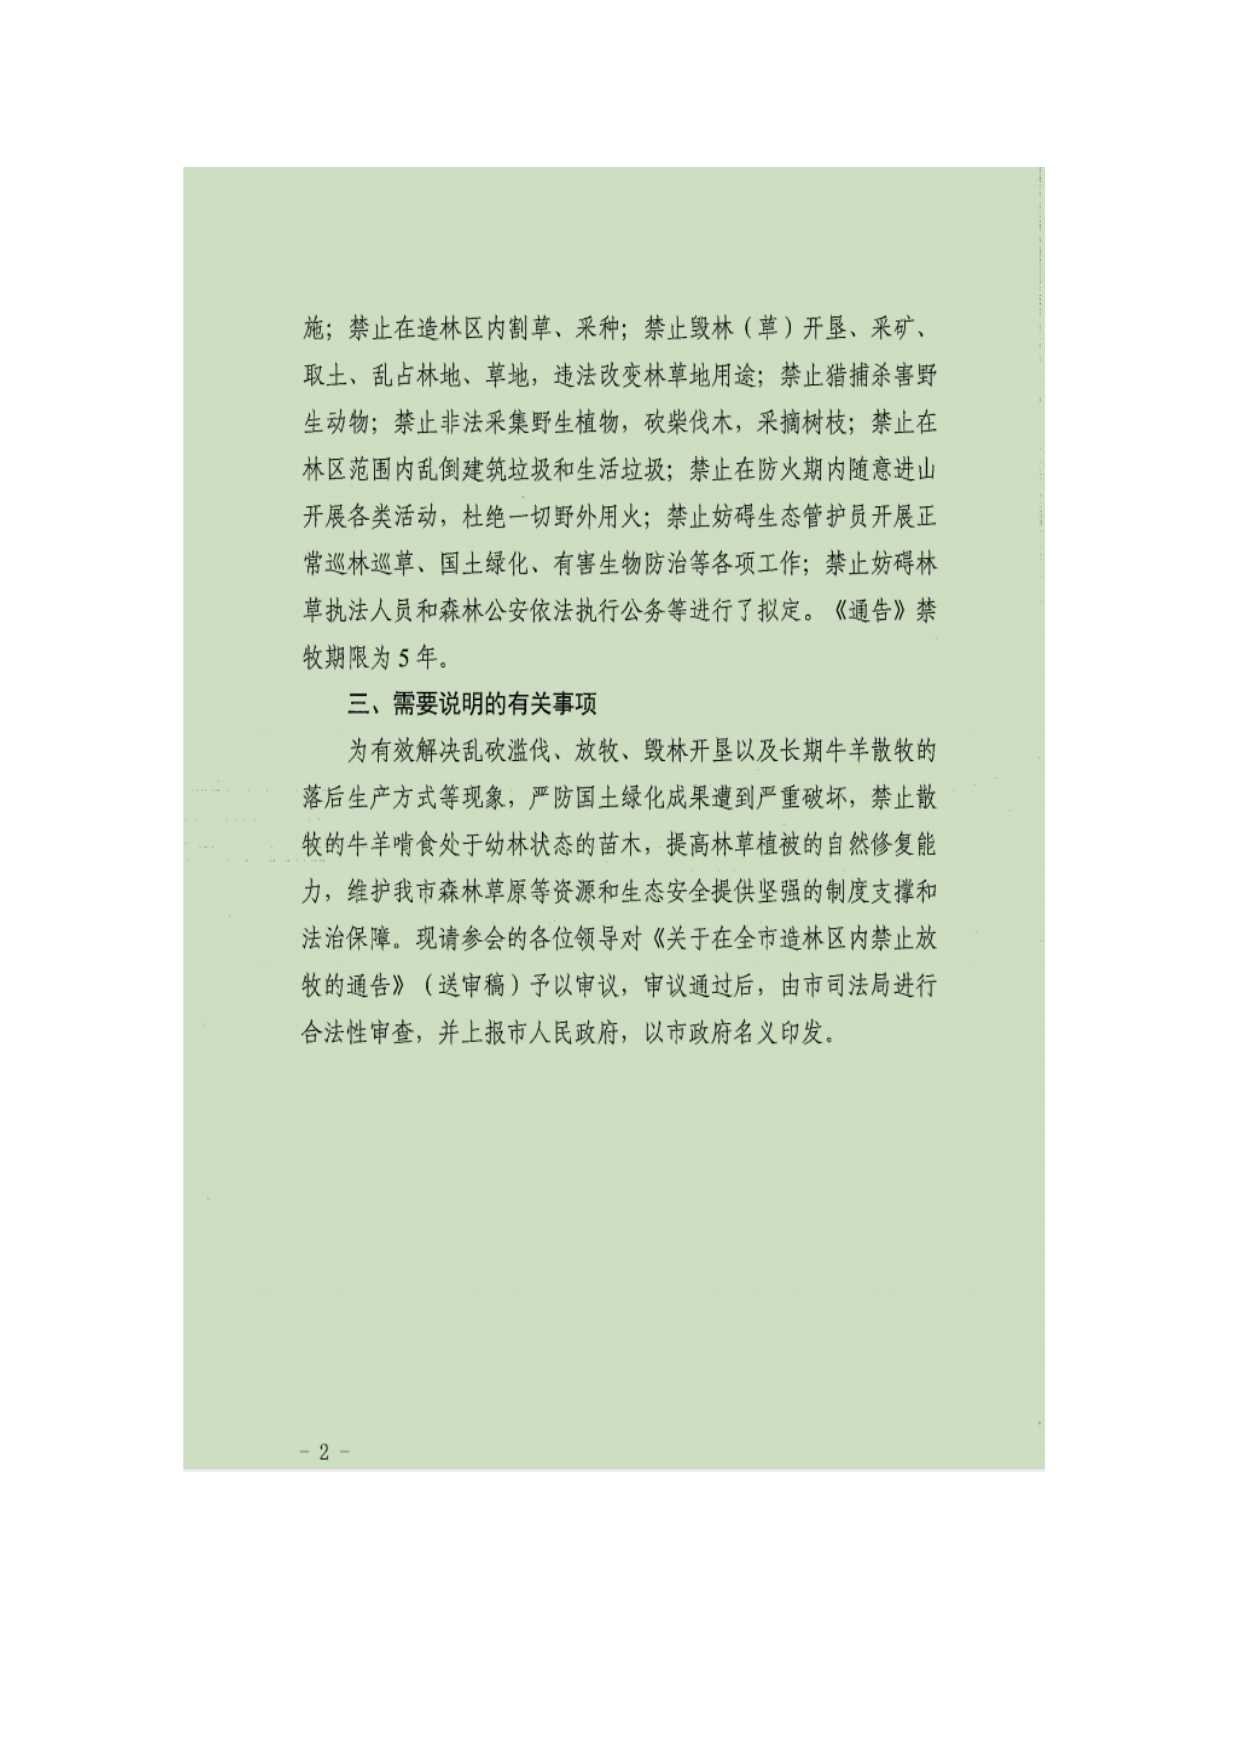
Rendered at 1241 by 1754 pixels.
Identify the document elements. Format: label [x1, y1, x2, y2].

picture [182, 167, 1044, 1470]
